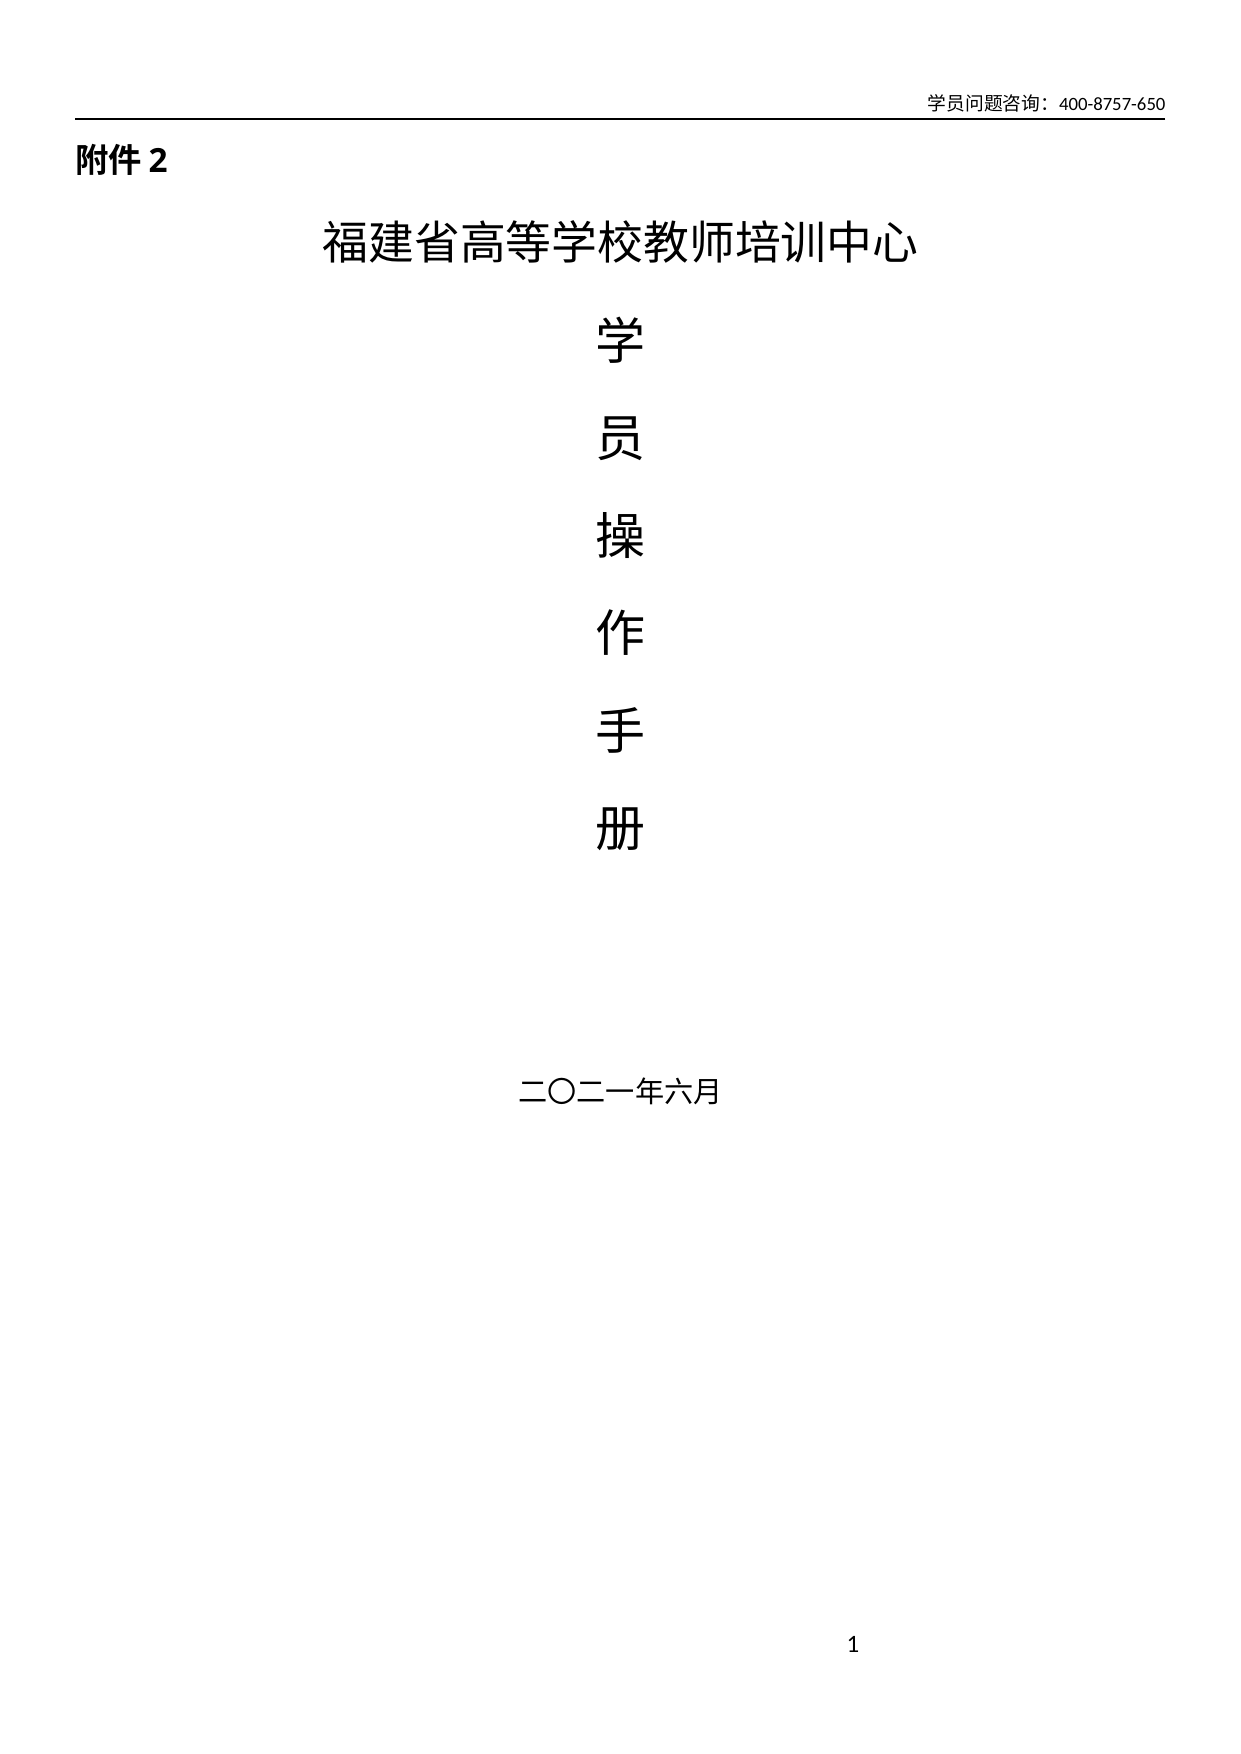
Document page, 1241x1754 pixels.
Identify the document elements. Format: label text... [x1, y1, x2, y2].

text 附件2 [75, 126, 1165, 191]
text 员 [75, 386, 1165, 483]
text 操 [75, 483, 1165, 581]
text 二〇二一年六月 [75, 1057, 1165, 1122]
text 手 [75, 678, 1165, 776]
text 册 [75, 776, 1165, 873]
text 福建省高等学校教师培训中心 [75, 191, 1165, 288]
text 学 [75, 288, 1165, 386]
text 作 [75, 581, 1165, 678]
